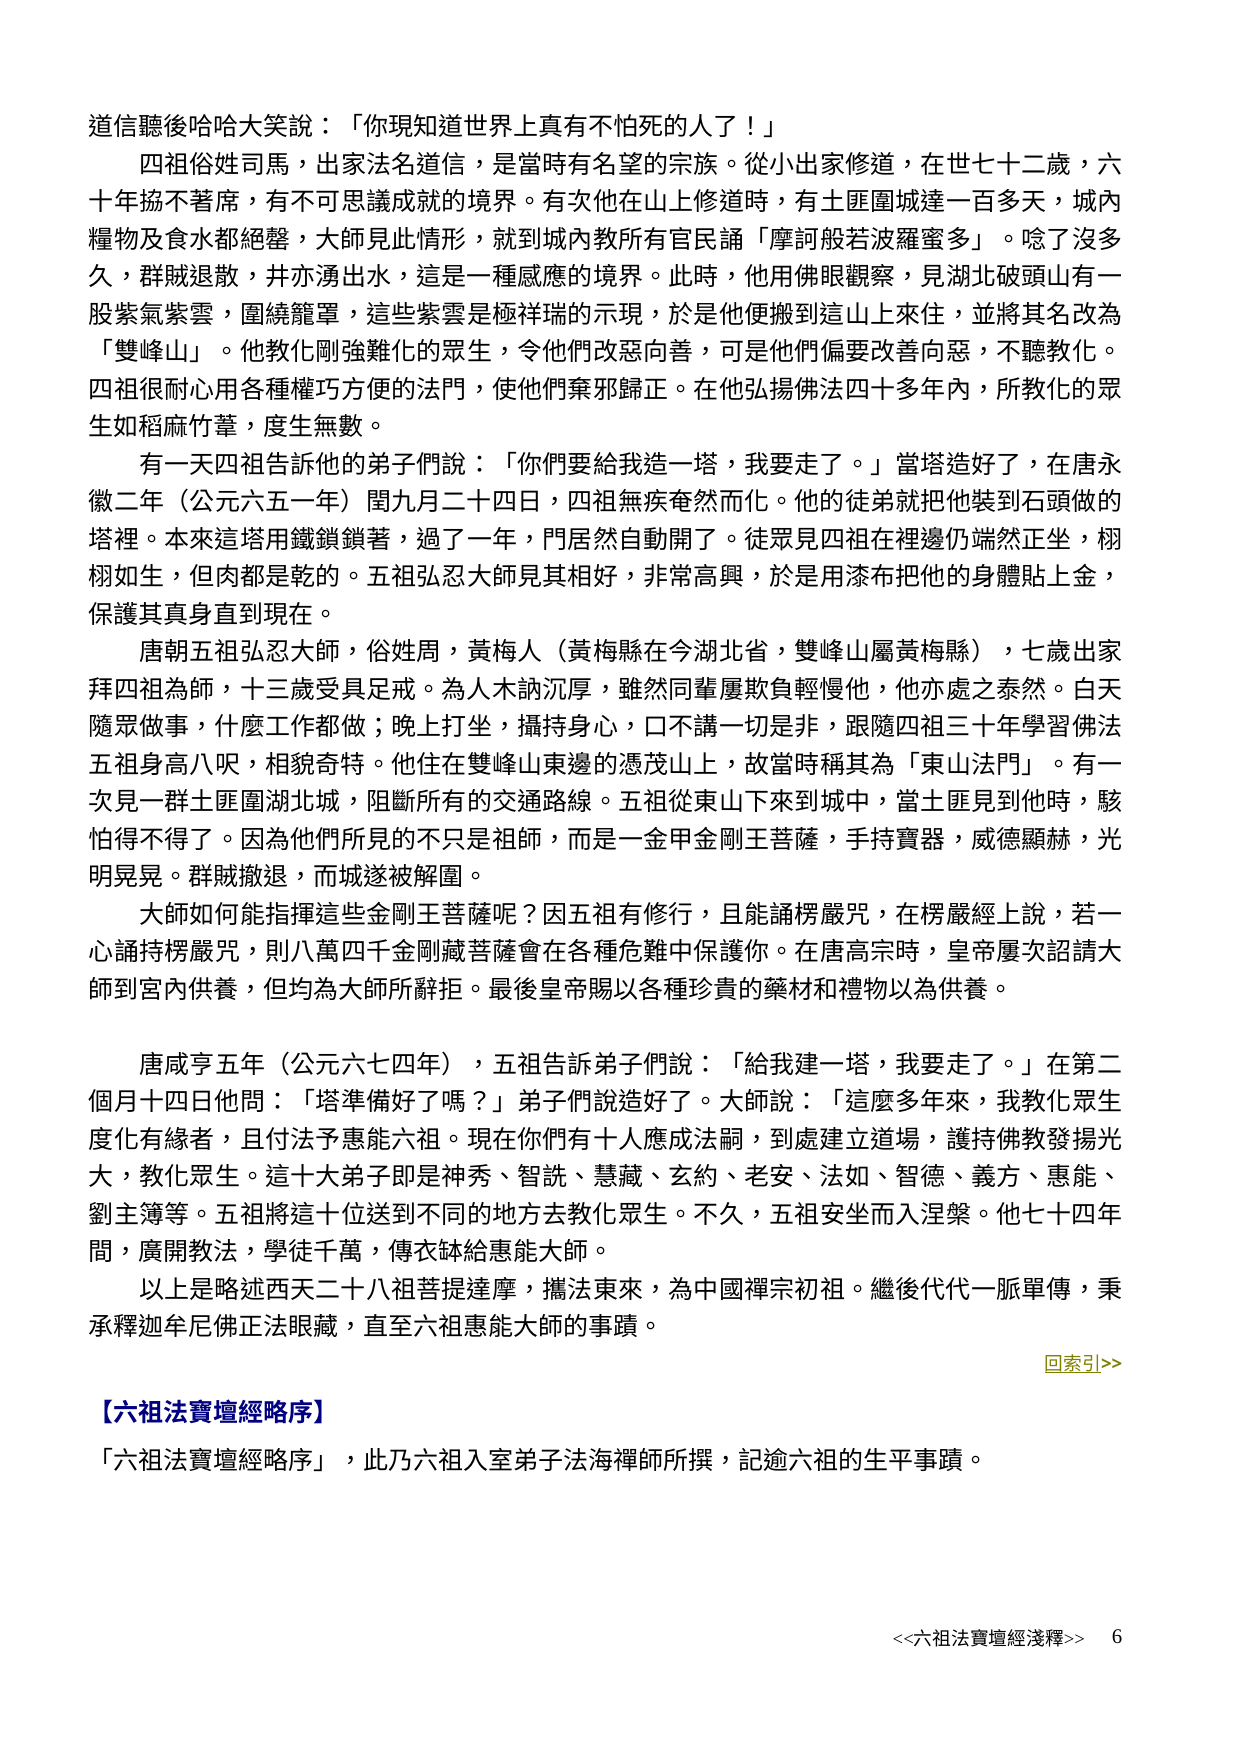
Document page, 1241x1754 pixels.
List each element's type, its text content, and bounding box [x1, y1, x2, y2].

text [89, 106, 1122, 143]
text 回索引>> [89, 1343, 1122, 1381]
text 有一天四祖告訴他的弟子們說：「你們要給我造一塔，我要走了。」當塔造好了，在唐永徽二年（公元六五一年）閏九月二十四日，四祖無疾奄然而化。他的徒弟就把他裝到石頭做的塔裡。本來這塔用鐵鎖鎖著，過了一年，門居然自動開了。徒眾見四祖在裡邊仍端然正坐，栩栩如生，但肉都是乾的。五祖弘忍大師見其相好，非常高興，於是用漆布把他的身體貼上金，保護其真身直到現在。 [89, 443, 1122, 631]
text 大師如何能指揮這些金剛王菩薩呢？因五祖有修行，且能誦楞嚴咒，在楞嚴經上說，若一心誦持楞嚴咒，則八萬四千金剛藏菩薩會在各種危難中保護你。在唐高宗時，皇帝屢次詔請大師到宮內供養，但均為大師所辭拒。最後皇帝賜以各種珍貴的藥材和禮物以為供養。 [89, 893, 1122, 1006]
text 四祖俗姓司馬，出家法名道信，是當時有名望的宗族。從小出家修道，在世七十二歲，六十年拹不著席，有不可思議成就的境界。有次他在山上修道時，有土匪圍城達一百多天，城內糧物及食水都絕罄，大師見此情形，就到城內教所有官民誦「摩訶般若波羅蜜多」。唸了沒多久，群賊退散，井亦湧出水，這是一種感應的境界。此時，他用佛眼觀察，見湖北破頭山有一股紫氣紫雲，圍繞籠罩，這些紫雲是極祥瑞的示現，於是他便搬到這山上來住，並將其名改為「雙峰山」。他教化剛強難化的眾生，令他們改惡向善，可是他們偏要改善向惡，不聽教化。四祖很耐心用各種權巧方便的法門，使他們棄邪歸正。在他弘揚佛法四十多年內，所教化的眾生如稻麻竹葦，度生無數。 [89, 143, 1122, 443]
text 唐朝五祖弘忍大師，俗姓周，黃梅人（黃梅縣在今湖北省，雙峰山屬黃梅縣），七歲出家，拜四祖為師，十三歲受具足戒。為人木訥沉厚，雖然同輩屢欺負輕慢他，他亦處之泰然。白天隨眾做事，什麼工作都做；晚上打坐，攝持身心，口不講一切是非，跟隨四祖三十年學習佛法。五祖身高八呎，相貌奇特。他住在雙峰山東邊的憑茂山上，故當時稱其為「東山法門」。有一次見一群土匪圍湖北城，阻斷所有的交通路線。五祖從東山下來到城中，當土匪見到他時，駭怕得不得了。因為他們所見的不只是祖師，而是一金甲金剛王菩薩，手持寶器，威德顯赫，光明晃晃。群賊撤退，而城遂被解圍。 [89, 631, 1122, 893]
text 「六祖法寶壇經略序」，此乃六祖入室弟子法海禪師所撰，記逾六祖的生平事蹟。 [89, 1440, 1122, 1477]
text 唐咸亨五年（公元六七四年），五祖告訴弟子們說：「給我建一塔，我要走了。」在第二個月十四日他問：「塔準備好了嗎？」弟子們說造好了。大師說：「這麼多年來，我教化眾生，度化有緣者，且付法予惠能六祖。現在你們有十人應成法嗣，到處建立道場，護持佛教發揚光大，教化眾生。這十大弟子即是神秀、智詵、慧藏、玄約、老安、法如、智德、義方、惠能、劉主簿等。五祖將這十位送到不同的地方去教化眾生。不久，五祖安坐而入涅槃。他七十四年間，廣開教法，學徒千萬，傳衣缽給惠能大師。 [89, 1043, 1122, 1268]
text 以上是略述西天二十八祖菩提達摩，攜法東來，為中國禪宗初祖。繼後代代一脈單傳，秉承釋迦牟尼佛正法眼藏，直至六祖惠能大師的事蹟。 [89, 1268, 1122, 1343]
subtitle 【六祖法寶壇經略序】 [89, 1392, 1122, 1428]
